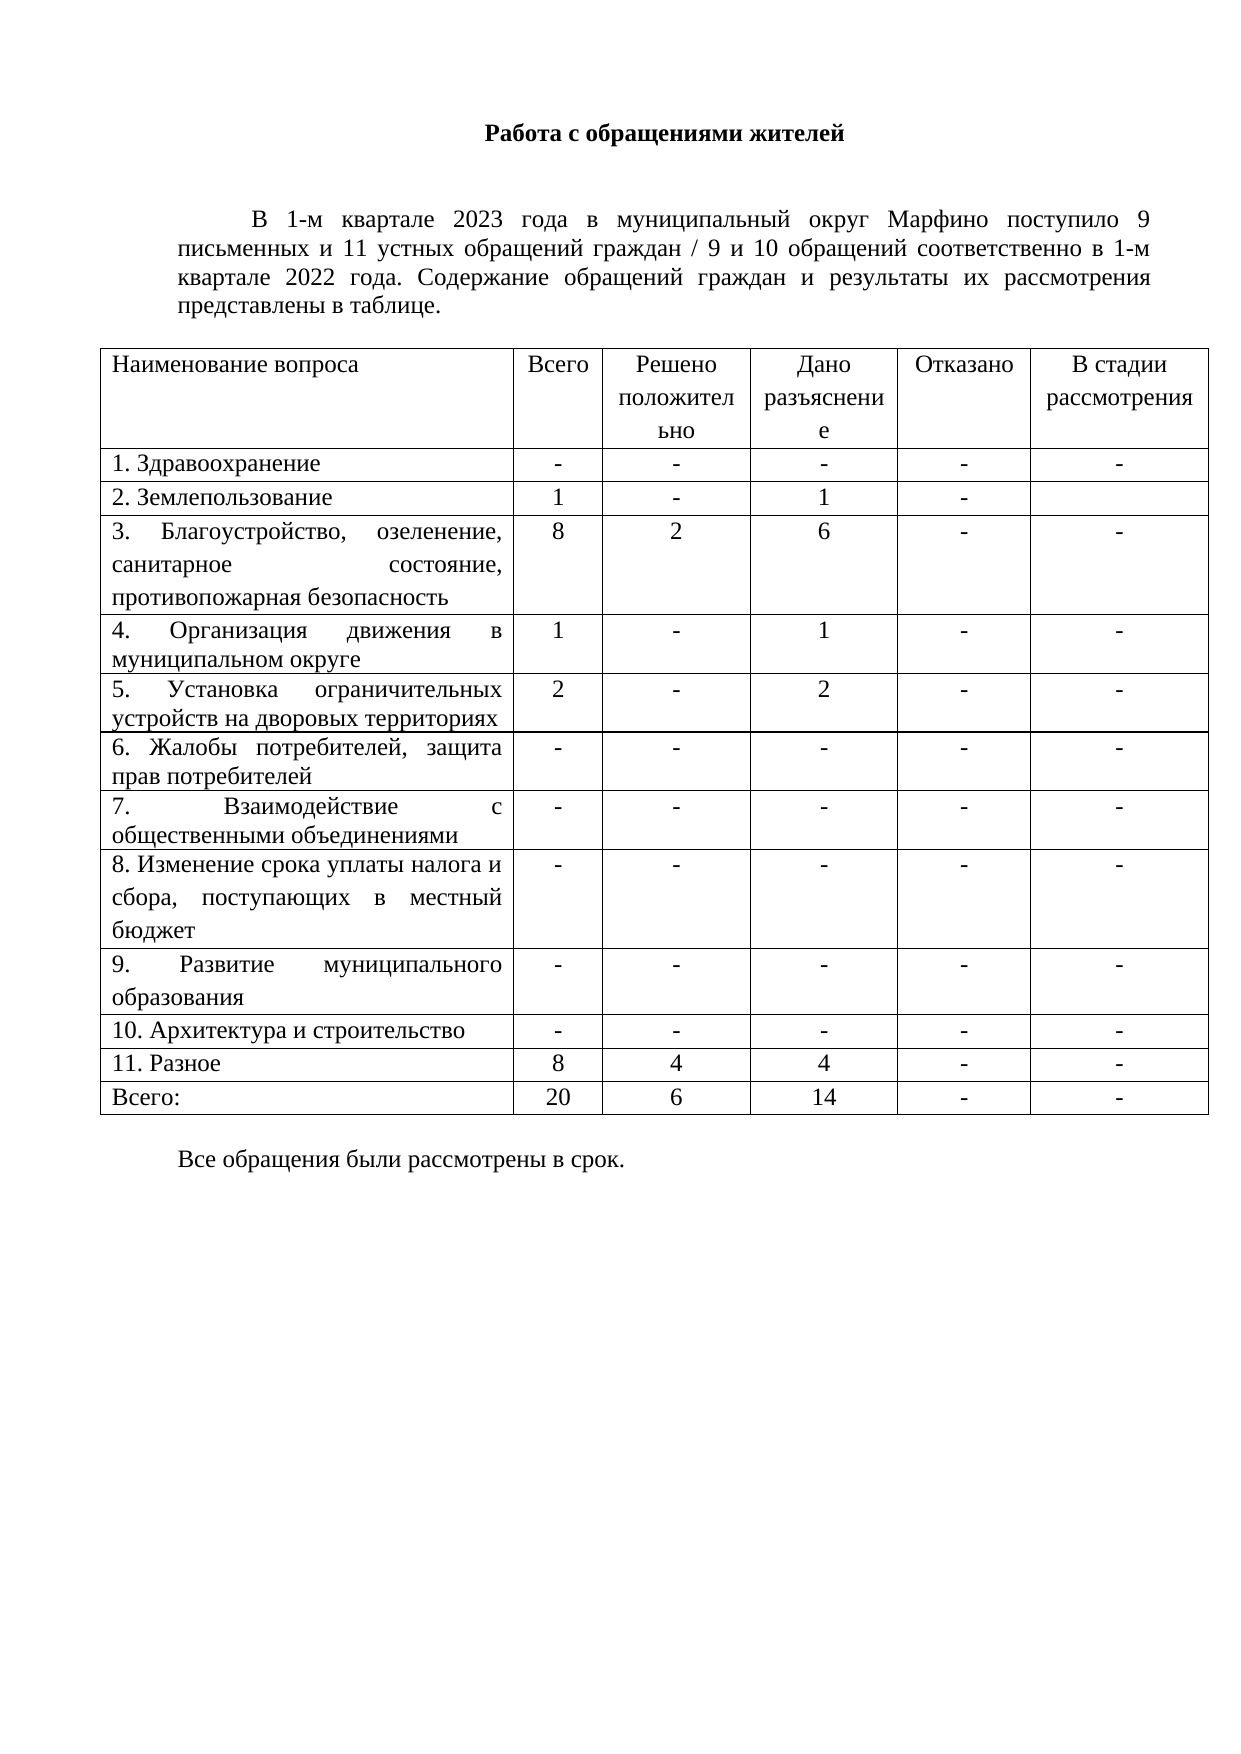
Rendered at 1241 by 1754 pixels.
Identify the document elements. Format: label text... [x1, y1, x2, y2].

table_cell - [898, 1015, 1030, 1047]
table_cell - [1031, 949, 1208, 1014]
table_cell 2 [514, 674, 602, 731]
table_cell - [898, 482, 1030, 515]
table_header Наименование вопроса [101, 349, 513, 447]
table_cell 9. Развитие муниципального образования [101, 949, 513, 1014]
table_header Всего [514, 349, 602, 447]
table_cell 1 [751, 482, 897, 515]
table_cell - [751, 733, 897, 790]
table_cell - [603, 615, 750, 673]
table_cell 3. Благоустройство, озеленение, санитарное состояние, противопожарная безопасность [101, 516, 513, 614]
table_cell - [603, 674, 750, 731]
table_cell - [898, 791, 1030, 848]
table_cell - [898, 850, 1030, 948]
table_cell 6. Жалобы потребителей, защита прав потребителей [101, 733, 513, 790]
table_cell 11. Разное [101, 1049, 513, 1081]
table_cell - [1031, 449, 1208, 481]
table_cell - [1031, 674, 1208, 731]
table_cell 8 [514, 1049, 602, 1081]
table_cell - [603, 449, 750, 481]
table_header В стадии рассмотрения [1031, 349, 1208, 447]
table_cell - [751, 850, 897, 948]
table_cell - [1031, 615, 1208, 673]
table_cell - [603, 1015, 750, 1047]
table_cell 7. Взаимодействие с общественными объединениями [101, 791, 513, 848]
table_header Дано разъяснение [751, 349, 897, 447]
table_cell - [1031, 791, 1208, 848]
table_cell 20 [514, 1082, 602, 1114]
table_cell - [751, 949, 897, 1014]
table_cell 4 [603, 1049, 750, 1081]
table_cell 4 [751, 1049, 897, 1081]
table_cell 5. Установка ограничительных устройств на дворовых территориях [101, 674, 513, 731]
table_cell - [1031, 733, 1208, 790]
text В 1-м квартале 2023 года в муниципальный округ Марфино поступило 9 письменных и 11 устных обращений граждан / 9 и 10 обращений соответственно в 1-м квартале 2022 года. Содержание обращений граждан и результаты их рассмотрения представлены в таблице. [177, 204, 1152, 319]
table_cell 1. Здравоохранение [101, 449, 513, 481]
table_cell 8. Изменение срока уплаты налога и сбора, поступающих в местный бюджет [101, 850, 513, 948]
table_cell [1031, 482, 1208, 515]
table_cell - [514, 949, 602, 1014]
table_cell - [1031, 850, 1208, 948]
table_cell - [898, 949, 1030, 1014]
table_cell - [603, 949, 750, 1014]
table_cell - [514, 1015, 602, 1047]
table_cell 1 [751, 615, 897, 673]
table_cell - [1031, 1015, 1208, 1047]
text Работа с обращениями жителей [177, 118, 1152, 147]
table_header Отказано [898, 349, 1030, 447]
table_cell - [603, 850, 750, 948]
table_cell 1 [514, 615, 602, 673]
table_cell 10. Архитектура и строительство [101, 1015, 513, 1047]
table_cell - [603, 482, 750, 515]
table_cell - [898, 1049, 1030, 1081]
table_cell - [514, 733, 602, 790]
table_cell 2 [751, 674, 897, 731]
table_cell - [603, 791, 750, 848]
table_cell 6 [751, 516, 897, 614]
table_cell - [603, 733, 750, 790]
table_cell - [898, 674, 1030, 731]
table_cell - [514, 449, 602, 481]
table_cell 2. Землепользование [101, 482, 513, 515]
table_cell 4. Организация движения в муниципальном округе [101, 615, 513, 673]
table_cell 8 [514, 516, 602, 614]
table_cell - [1031, 1049, 1208, 1081]
table_cell - [898, 615, 1030, 673]
table_cell - [898, 449, 1030, 481]
table_header Решено положительно [603, 349, 750, 447]
table_cell - [1031, 1082, 1208, 1114]
table_cell - [898, 1082, 1030, 1114]
table_cell - [514, 791, 602, 848]
table_cell Всего: [101, 1082, 513, 1114]
table_cell - [898, 733, 1030, 790]
table_cell 1 [514, 482, 602, 515]
table_cell - [898, 516, 1030, 614]
table_cell 14 [751, 1082, 897, 1114]
table_cell 6 [603, 1082, 750, 1114]
table_cell - [751, 1015, 897, 1047]
table_cell - [514, 850, 602, 948]
text Все обращения были рассмотрены в срок. [177, 1144, 1152, 1173]
table_cell - [751, 449, 897, 481]
table_cell - [1031, 516, 1208, 614]
table_cell 2 [603, 516, 750, 614]
table_cell - [751, 791, 897, 848]
